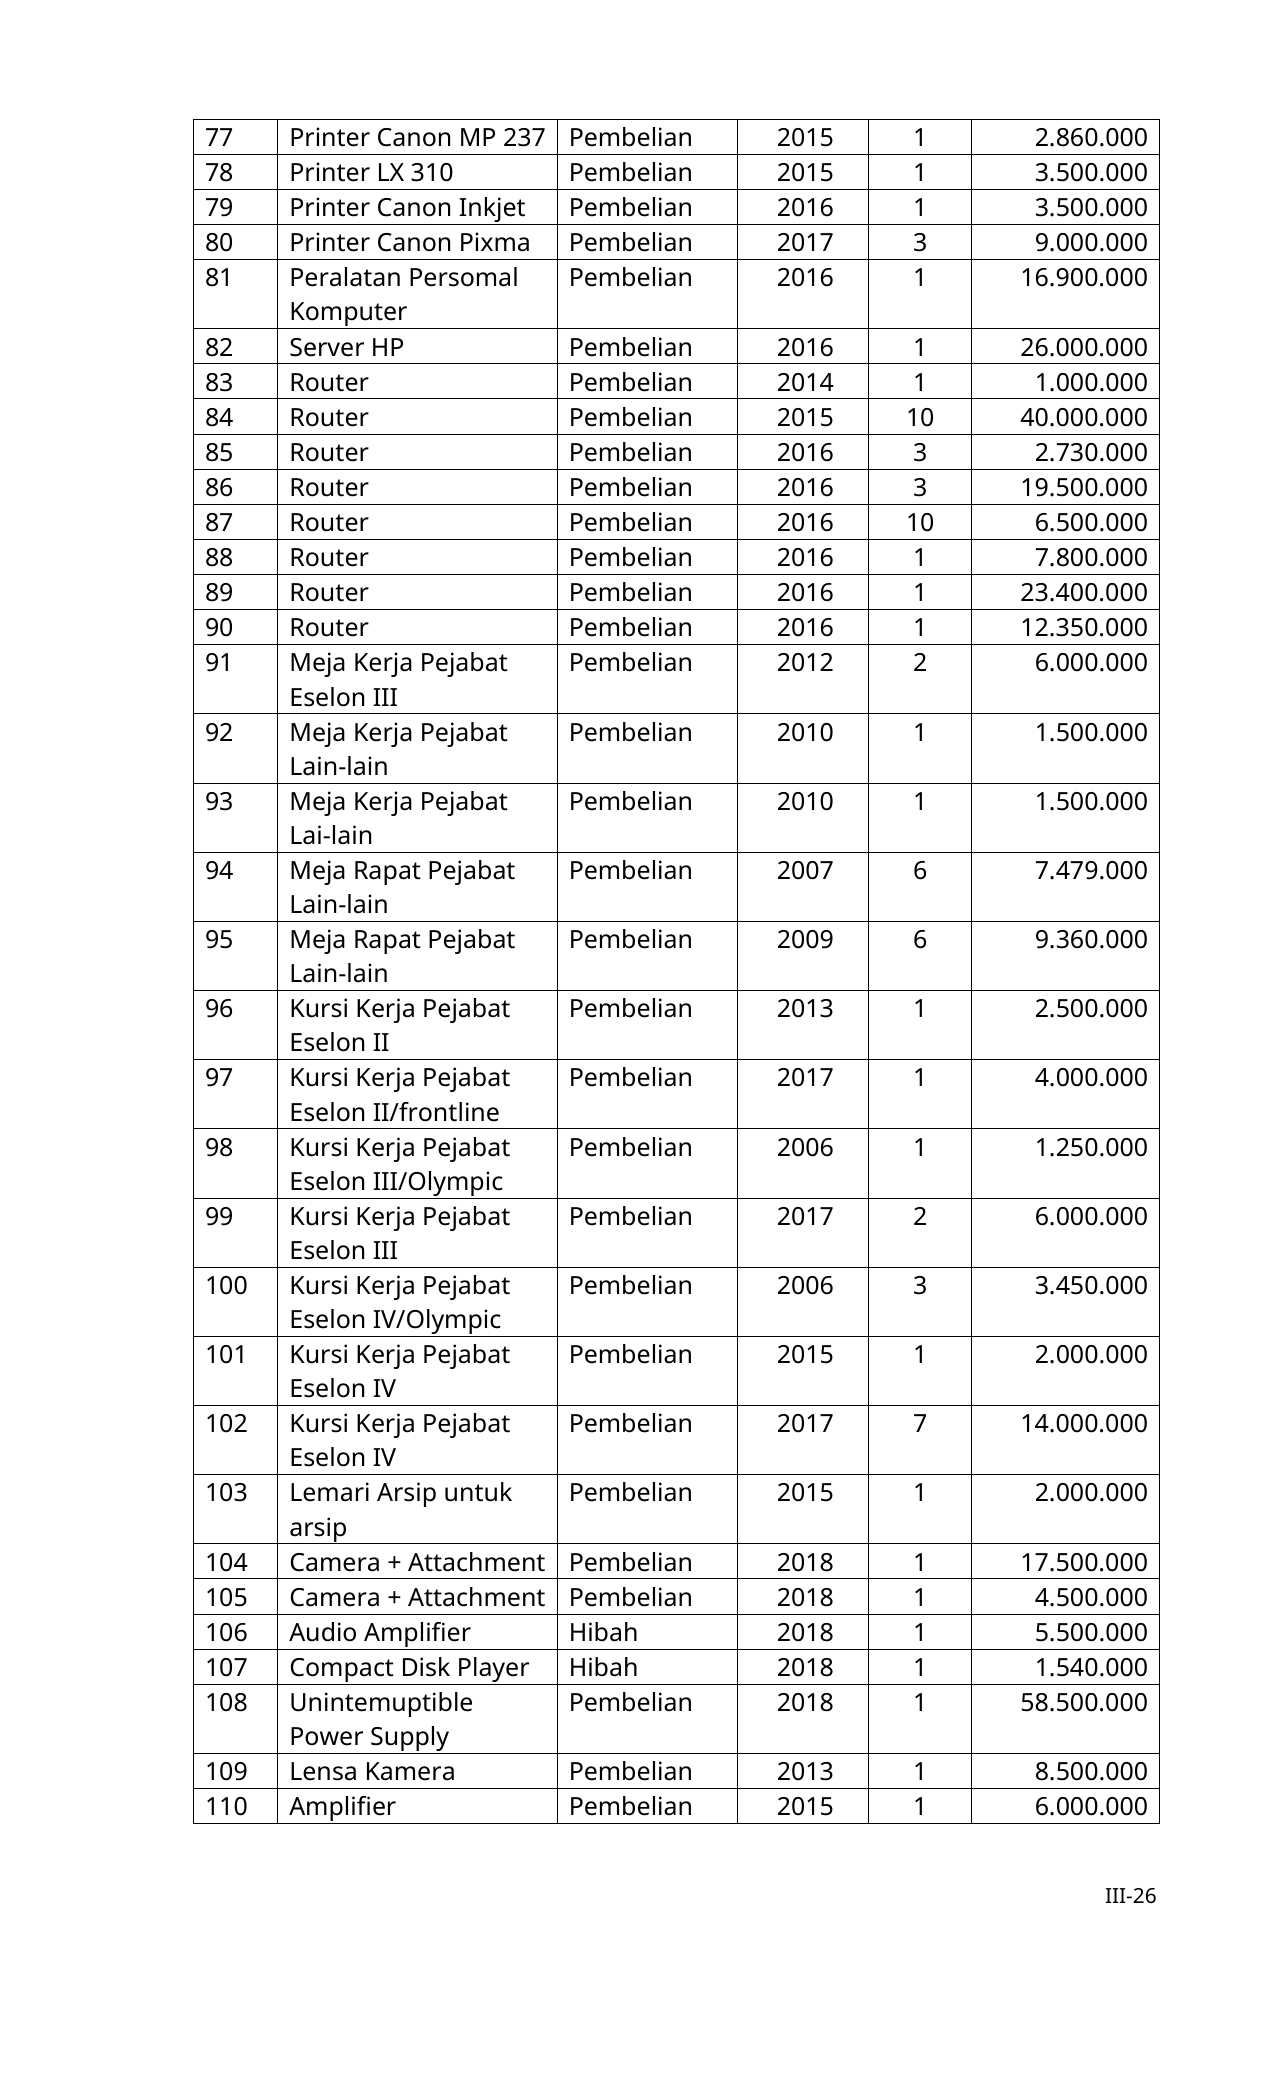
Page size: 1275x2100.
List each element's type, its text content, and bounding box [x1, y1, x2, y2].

table_cell 1.250.000 [972, 1129, 1159, 1197]
table_cell 2016 [738, 329, 868, 363]
table_cell 1 [869, 260, 971, 328]
table_cell Pembelian [558, 1754, 737, 1788]
table_cell 88 [194, 540, 277, 574]
table_cell Printer Canon Pixma [278, 225, 557, 259]
table_cell 2013 [738, 991, 868, 1059]
table_cell 2015 [738, 1789, 868, 1823]
table_cell Printer LX 310 [278, 155, 557, 189]
table_cell 2015 [738, 1475, 868, 1543]
table_cell 2006 [738, 1268, 868, 1336]
table_cell Kursi Kerja Pejabat Eselon IV/Olympic [278, 1268, 557, 1336]
table_cell Router [278, 540, 557, 574]
table_cell 2017 [738, 225, 868, 259]
table_cell 1 [869, 540, 971, 574]
table_cell Kursi Kerja Pejabat Eselon III/Olympic [278, 1129, 557, 1197]
table_cell Pembelian [558, 922, 737, 990]
table_cell Router [278, 364, 557, 398]
table_cell Pembelian [558, 435, 737, 468]
table_cell 10 [869, 399, 971, 433]
table_cell 1 [869, 190, 971, 224]
table_cell 91 [194, 645, 277, 713]
table_cell 3 [869, 435, 971, 468]
table_cell Pembelian [558, 1579, 737, 1613]
table_cell Meja Kerja Pejabat Lain-lain [278, 714, 557, 782]
table_cell 2010 [738, 784, 868, 852]
table_cell 1 [869, 575, 971, 609]
table_cell 83 [194, 364, 277, 398]
table_cell 2018 [738, 1615, 868, 1648]
table_cell 2016 [738, 260, 868, 328]
table_cell 2010 [738, 714, 868, 782]
table_cell 1 [869, 1754, 971, 1788]
table_cell 2015 [738, 120, 868, 154]
table_cell 104 [194, 1544, 277, 1578]
table_cell 6 [869, 853, 971, 921]
table_cell Pembelian [558, 991, 737, 1059]
table_cell Meja Kerja Pejabat Eselon III [278, 645, 557, 713]
table_cell 100 [194, 1268, 277, 1336]
table_cell 2007 [738, 853, 868, 921]
table_cell Router [278, 575, 557, 609]
table_cell Pembelian [558, 1337, 737, 1405]
table_cell 106 [194, 1615, 277, 1648]
table_cell Pembelian [558, 714, 737, 782]
table_cell 2018 [738, 1579, 868, 1613]
table_cell 79 [194, 190, 277, 224]
table_cell 2015 [738, 399, 868, 433]
table_cell 85 [194, 435, 277, 468]
table_cell 2.000.000 [972, 1475, 1159, 1543]
table_cell 6 [869, 922, 971, 990]
table_cell Kursi Kerja Pejabat Eselon II/frontline [278, 1060, 557, 1128]
table_cell 87 [194, 505, 277, 539]
table_cell 95 [194, 922, 277, 990]
table_cell 2.730.000 [972, 435, 1159, 468]
table_cell Pembelian [558, 1685, 737, 1753]
table_cell Audio Amplifier [278, 1615, 557, 1648]
table_cell Meja Rapat Pejabat Lain-lain [278, 853, 557, 921]
table_cell 12.350.000 [972, 610, 1159, 644]
table_cell Lemari Arsip untuk arsip [278, 1475, 557, 1543]
table_cell 94 [194, 853, 277, 921]
table_cell 2018 [738, 1685, 868, 1753]
table_cell 2017 [738, 1199, 868, 1267]
table_cell 16.900.000 [972, 260, 1159, 328]
table_cell Printer Canon Inkjet [278, 190, 557, 224]
table_cell 9.360.000 [972, 922, 1159, 990]
table_cell Server HP [278, 329, 557, 363]
table_cell 1 [869, 991, 971, 1059]
table_cell 2016 [738, 470, 868, 504]
table_cell Pembelian [558, 540, 737, 574]
table_cell 10 [869, 505, 971, 539]
table_cell 1 [869, 155, 971, 189]
table_cell Hibah [558, 1615, 737, 1648]
table_cell 14.000.000 [972, 1406, 1159, 1474]
table_cell 2016 [738, 435, 868, 468]
table_cell Pembelian [558, 1199, 737, 1267]
table_cell Pembelian [558, 1129, 737, 1197]
table_cell 1 [869, 1475, 971, 1543]
table_cell 84 [194, 399, 277, 433]
table_cell 9.000.000 [972, 225, 1159, 259]
table_cell Meja Kerja Pejabat Lai-lain [278, 784, 557, 852]
table_cell Pembelian [558, 505, 737, 539]
table_cell Amplifier [278, 1789, 557, 1823]
table_cell 58.500.000 [972, 1685, 1159, 1753]
table_cell Router [278, 399, 557, 433]
table_cell Pembelian [558, 1060, 737, 1128]
table_cell Router [278, 505, 557, 539]
table_cell 2016 [738, 540, 868, 574]
table_cell 7 [869, 1406, 971, 1474]
table_cell 2018 [738, 1544, 868, 1578]
table_cell 89 [194, 575, 277, 609]
table_cell Kursi Kerja Pejabat Eselon II [278, 991, 557, 1059]
table_cell 2012 [738, 645, 868, 713]
table_cell 2018 [738, 1650, 868, 1684]
table_cell Kursi Kerja Pejabat Eselon IV [278, 1406, 557, 1474]
table_cell 1 [869, 610, 971, 644]
table_cell 1.500.000 [972, 784, 1159, 852]
table_cell Hibah [558, 1650, 737, 1684]
table_cell 97 [194, 1060, 277, 1128]
table_cell 3 [869, 470, 971, 504]
table_cell 1 [869, 329, 971, 363]
table_cell 2016 [738, 190, 868, 224]
table_cell 7.800.000 [972, 540, 1159, 574]
table_cell 105 [194, 1579, 277, 1613]
table_cell 6.500.000 [972, 505, 1159, 539]
table_cell 1 [869, 784, 971, 852]
table_cell Pembelian [558, 190, 737, 224]
table_cell 102 [194, 1406, 277, 1474]
table_cell 40.000.000 [972, 399, 1159, 433]
table_cell 103 [194, 1475, 277, 1543]
table_cell Pembelian [558, 329, 737, 363]
table_cell 5.500.000 [972, 1615, 1159, 1648]
table_cell 23.400.000 [972, 575, 1159, 609]
table_cell Compact Disk Player [278, 1650, 557, 1684]
table_cell Pembelian [558, 575, 737, 609]
table_cell Pembelian [558, 260, 737, 328]
table_cell 2.500.000 [972, 991, 1159, 1059]
table_cell Meja Rapat Pejabat Lain-lain [278, 922, 557, 990]
table_cell 1.540.000 [972, 1650, 1159, 1684]
table_cell 1 [869, 1129, 971, 1197]
table_cell Pembelian [558, 225, 737, 259]
table_cell 2017 [738, 1060, 868, 1128]
table_cell 78 [194, 155, 277, 189]
table_cell 110 [194, 1789, 277, 1823]
table_cell 2006 [738, 1129, 868, 1197]
table_cell 1 [869, 1579, 971, 1613]
table_cell 6.000.000 [972, 645, 1159, 713]
table_cell 1 [869, 364, 971, 398]
table_cell Pembelian [558, 784, 737, 852]
table_cell 82 [194, 329, 277, 363]
table_cell 2017 [738, 1406, 868, 1474]
table_cell Pembelian [558, 155, 737, 189]
table_cell 81 [194, 260, 277, 328]
table_cell Peralatan Persomal Komputer [278, 260, 557, 328]
table_cell 1 [869, 1789, 971, 1823]
table_cell 1 [869, 1650, 971, 1684]
table_cell Printer Canon MP 237 [278, 120, 557, 154]
table_cell Pembelian [558, 1268, 737, 1336]
table_cell 2015 [738, 155, 868, 189]
table_cell 98 [194, 1129, 277, 1197]
table_cell 108 [194, 1685, 277, 1753]
table_cell 1.000.000 [972, 364, 1159, 398]
table_cell 1 [869, 714, 971, 782]
table_cell 19.500.000 [972, 470, 1159, 504]
table_cell Pembelian [558, 470, 737, 504]
table_cell Camera + Attachment [278, 1544, 557, 1578]
table_cell Pembelian [558, 1475, 737, 1543]
table_cell 6.000.000 [972, 1199, 1159, 1267]
table_cell 1 [869, 1615, 971, 1648]
table_cell 92 [194, 714, 277, 782]
table_cell 8.500.000 [972, 1754, 1159, 1788]
table_cell 4.000.000 [972, 1060, 1159, 1128]
table_cell 2 [869, 645, 971, 713]
table_cell 3 [869, 225, 971, 259]
table_cell 3 [869, 1268, 971, 1336]
table_cell Camera + Attachment [278, 1579, 557, 1613]
table_cell 2 [869, 1199, 971, 1267]
table_cell Lensa Kamera [278, 1754, 557, 1788]
table_cell 99 [194, 1199, 277, 1267]
table_cell 2009 [738, 922, 868, 990]
table_cell 2013 [738, 1754, 868, 1788]
table_cell 2014 [738, 364, 868, 398]
table_cell 3.500.000 [972, 190, 1159, 224]
table_cell 2016 [738, 610, 868, 644]
table_cell 2016 [738, 505, 868, 539]
table_cell 7.479.000 [972, 853, 1159, 921]
table_cell Router [278, 610, 557, 644]
table_cell 2.860.000 [972, 120, 1159, 154]
table_cell 1 [869, 120, 971, 154]
table_cell 3.450.000 [972, 1268, 1159, 1336]
table_cell 80 [194, 225, 277, 259]
table_cell 90 [194, 610, 277, 644]
table_cell 6.000.000 [972, 1789, 1159, 1823]
table_cell 26.000.000 [972, 329, 1159, 363]
table_cell Pembelian [558, 1406, 737, 1474]
table_cell 1 [869, 1337, 971, 1405]
table_cell Kursi Kerja Pejabat Eselon III [278, 1199, 557, 1267]
table_cell Pembelian [558, 399, 737, 433]
table_cell 96 [194, 991, 277, 1059]
table_cell 1 [869, 1544, 971, 1578]
table_cell 107 [194, 1650, 277, 1684]
table_cell 2016 [738, 575, 868, 609]
table_cell 17.500.000 [972, 1544, 1159, 1578]
table_cell 3.500.000 [972, 155, 1159, 189]
table_cell 1.500.000 [972, 714, 1159, 782]
table_cell 1 [869, 1060, 971, 1128]
table_cell Pembelian [558, 610, 737, 644]
table_cell Unintemuptible Power Supply [278, 1685, 557, 1753]
table_cell 109 [194, 1754, 277, 1788]
table_cell Pembelian [558, 853, 737, 921]
table_cell 101 [194, 1337, 277, 1405]
table_cell 93 [194, 784, 277, 852]
table_cell Kursi Kerja Pejabat Eselon IV [278, 1337, 557, 1405]
table_cell 2015 [738, 1337, 868, 1405]
table_cell Pembelian [558, 364, 737, 398]
table_cell Pembelian [558, 1789, 737, 1823]
table_cell Pembelian [558, 120, 737, 154]
table_cell 86 [194, 470, 277, 504]
table_cell 2.000.000 [972, 1337, 1159, 1405]
table_cell 77 [194, 120, 277, 154]
table_cell Router [278, 435, 557, 468]
table_cell Pembelian [558, 645, 737, 713]
table_cell Pembelian [558, 1544, 737, 1578]
table_cell 4.500.000 [972, 1579, 1159, 1613]
table_cell Router [278, 470, 557, 504]
table_cell 1 [869, 1685, 971, 1753]
